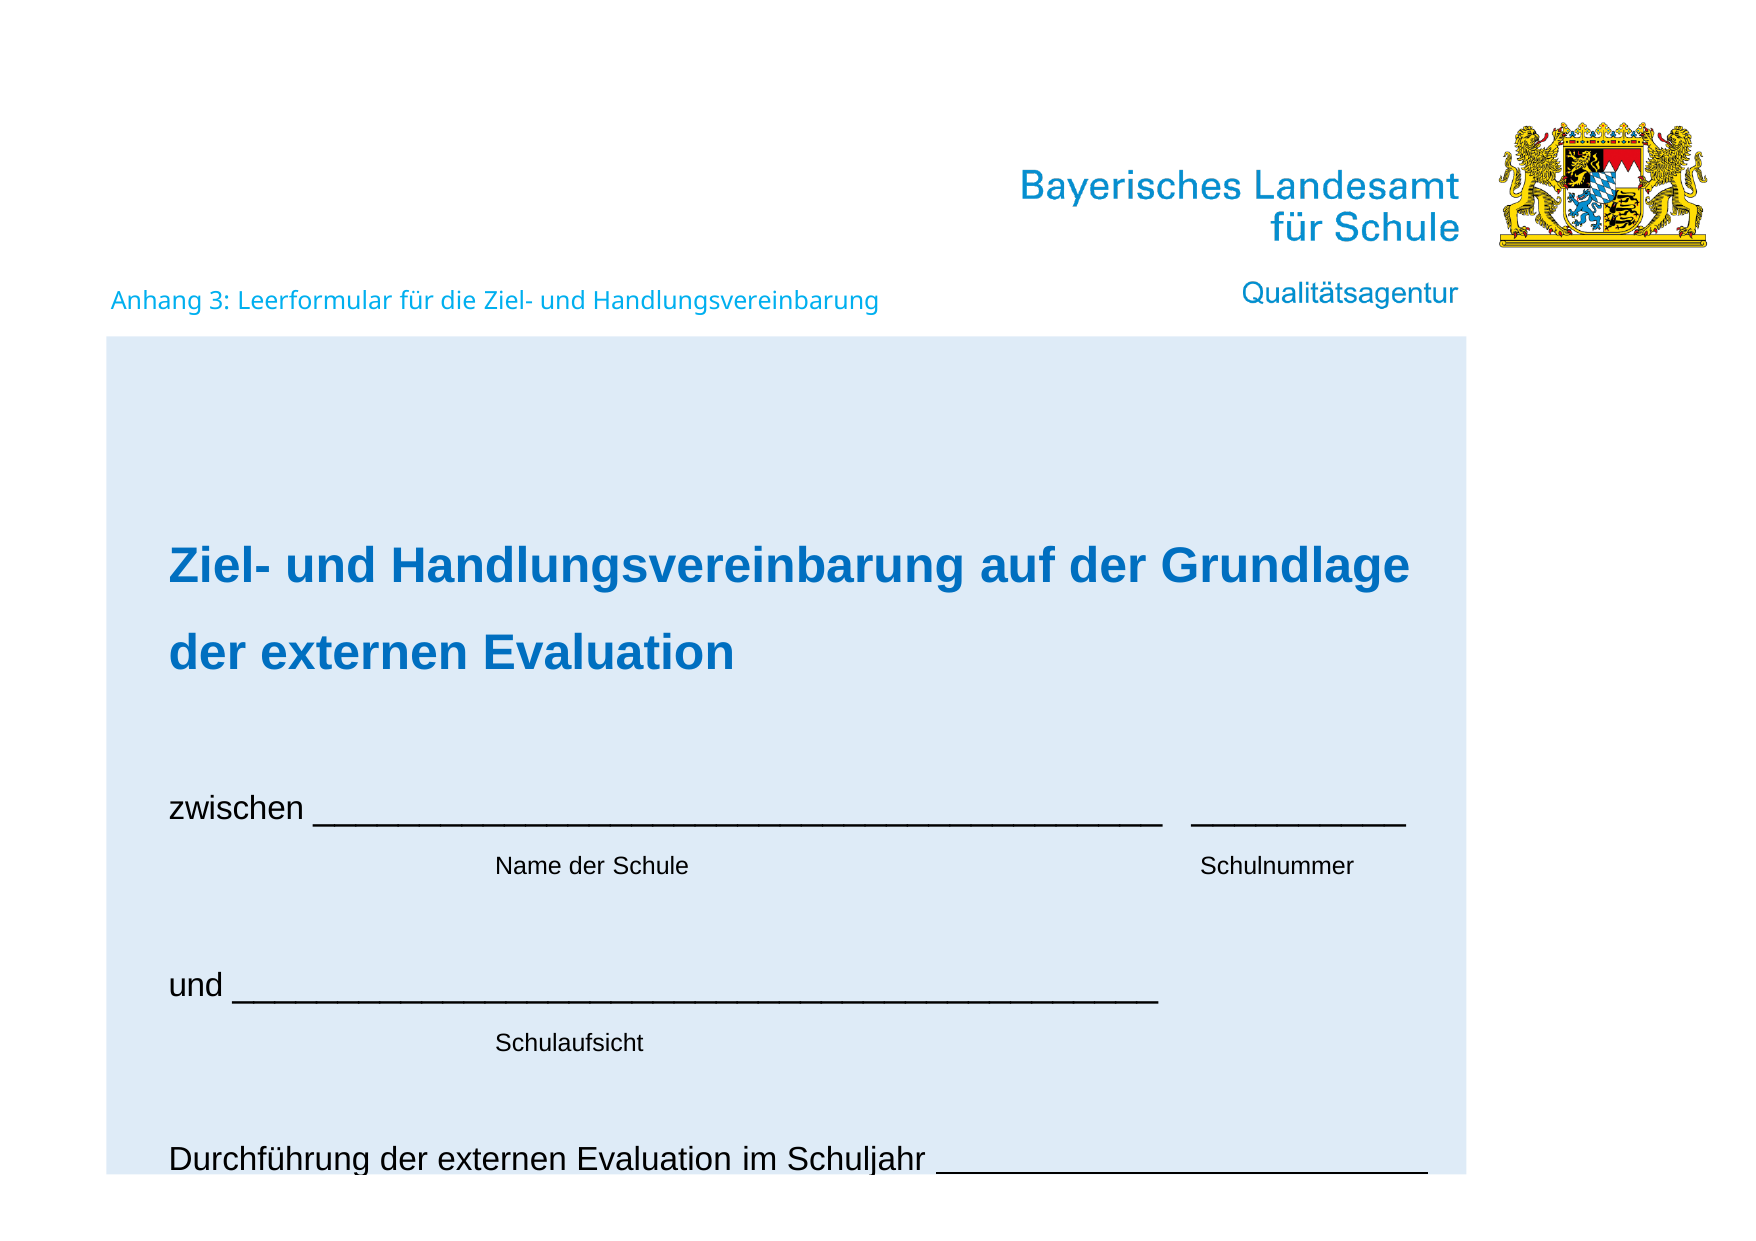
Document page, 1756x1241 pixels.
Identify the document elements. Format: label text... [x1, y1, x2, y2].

picture [1014, 115, 1712, 310]
picture [1379, 290, 1385, 300]
text Anhang 3: Leerformular für die Ziel- und Handlungsvereinbarung [111, 283, 1751, 317]
